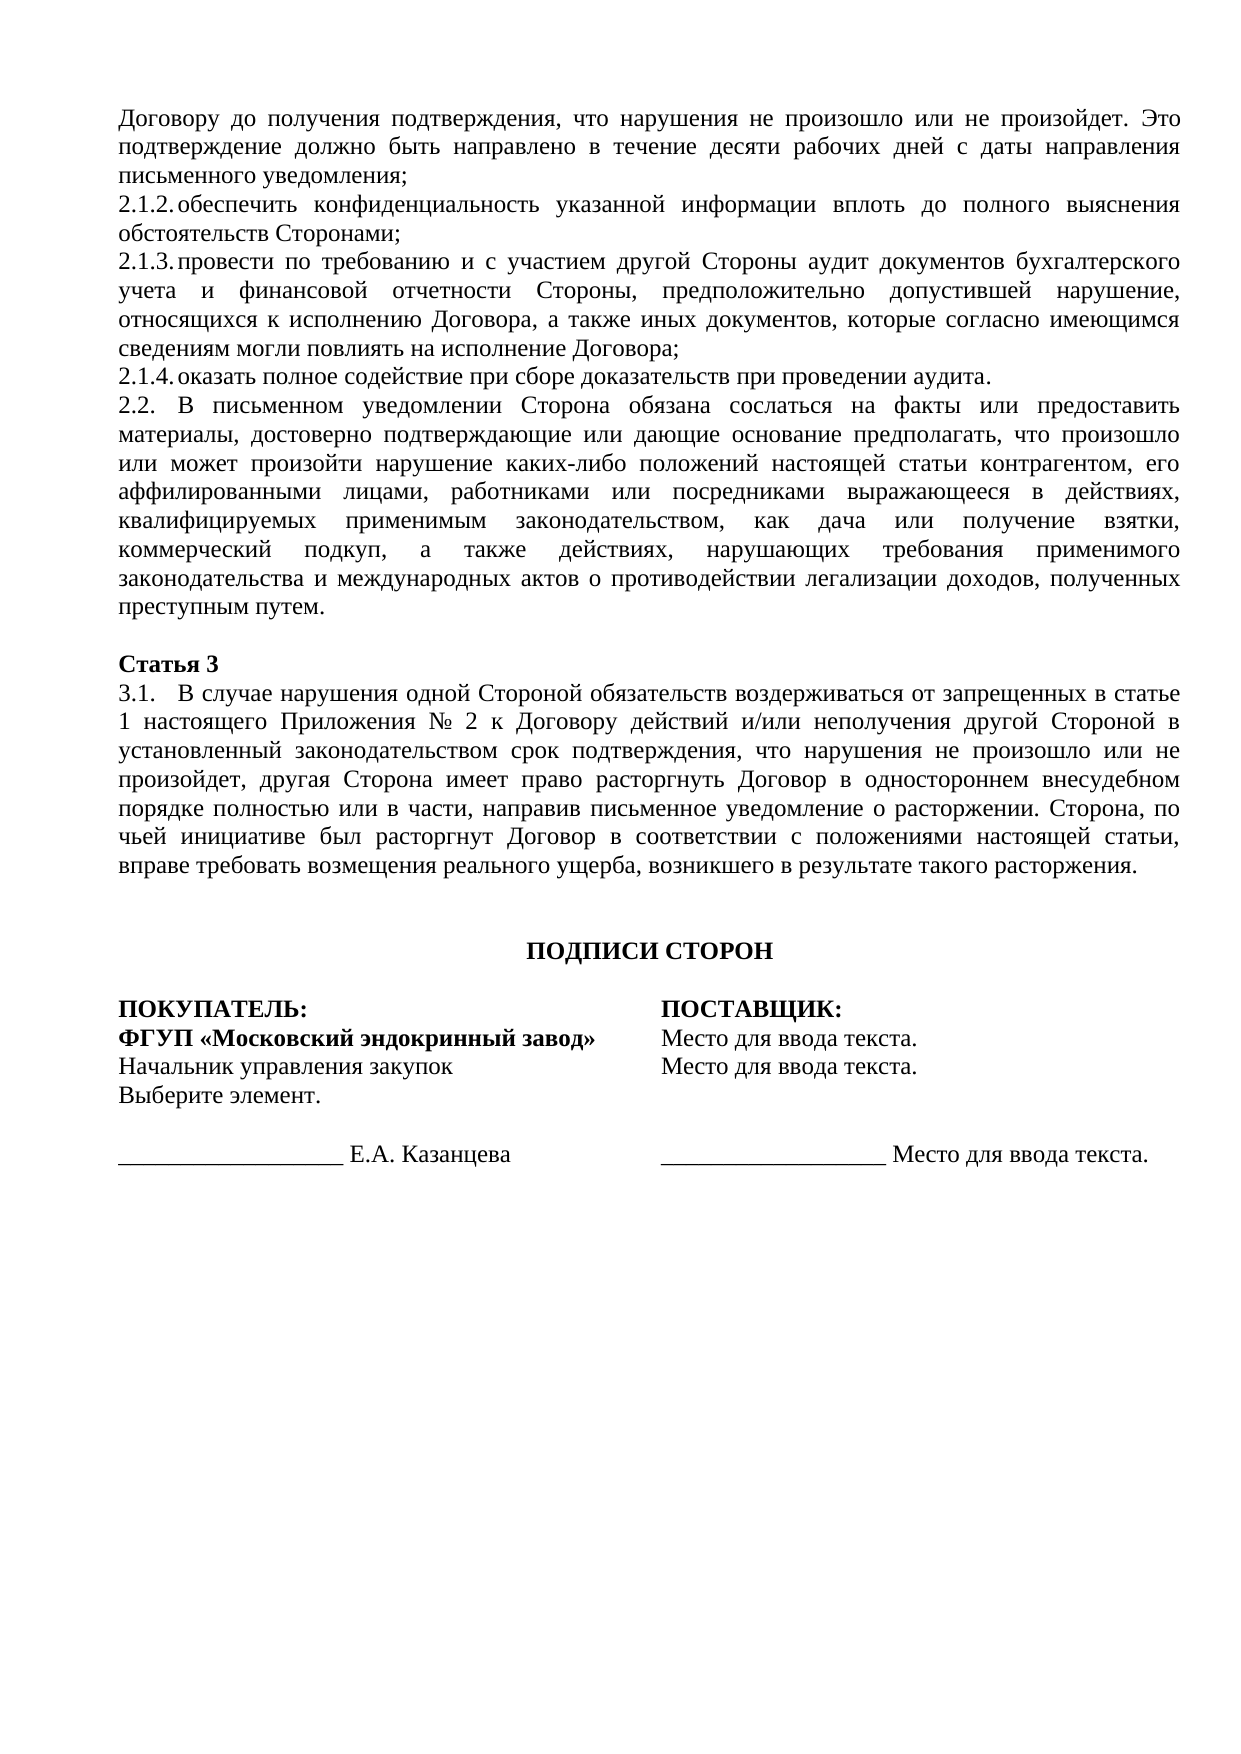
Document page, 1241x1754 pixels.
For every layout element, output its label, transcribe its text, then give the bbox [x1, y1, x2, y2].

text 2.2. В письменном уведомлении Сторона обязана сослаться на факты или предоставить материалы, достоверно подтверждающие или дающие основание предполагать, что произошло или может произойти нарушение каких-либо положений настоящей статьи контрагентом, его аффилированными лицами, работниками или посредниками выражающееся в действиях, квалифицируемых применимым законодательством, как дача или получение взятки, коммерческий подкуп, а также действиях, нарушающих требования применимого законодательства и международных актов о противодействии легализации доходов, полученных преступным путем. [118, 390, 1181, 620]
text 2.1.4. оказать полное содействие при сборе доказательств при проведении аудита. [118, 361, 1181, 390]
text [118, 103, 1181, 189]
table_cell ФГУП «Московский эндокринный завод» [107, 1023, 649, 1051]
table_cell [107, 1051, 649, 1111]
text Статья 3 [118, 649, 1181, 678]
table_header ПОКУПАТЕЛЬ: [107, 994, 649, 1023]
table_header ПОСТАВЩИК: [650, 994, 1181, 1023]
text ПОДПИСИ СТОРОН [118, 936, 1181, 965]
table_cell __________________ [107, 1111, 649, 1197]
table_cell __________________ [650, 1111, 1181, 1197]
text 2.1.3. провести по требованию и с участием другой Стороны аудит документов бухгалтерского учета и финансовой отчетности Стороны, предположительно допустившей нарушение, относящихся к исполнению Договора, а также иных документов, которые согласно имеющимся сведениям могли повлиять на исполнение Договора; [118, 246, 1181, 361]
text 2.1.2. обеспечить конфиденциальность указанной информации вплоть до полного выяснения обстоятельств Сторонами; [118, 189, 1181, 246]
table_cell [650, 1051, 1181, 1111]
text 3.1. В случае нарушения одной Стороной обязательств воздерживаться от запрещенных в статье 1 настоящего Приложения № 2 к Договору действий и/или неполучения другой Стороной в установленный законодательством срок подтверждения, что нарушения не произошло или не произойдет, другая Сторона имеет право расторгнуть Договор в одностороннем внесудебном порядке полностью или в части, направив письменное уведомление о расторжении. Сторона, по чьей инициативе был расторгнут Договор в соответствии с положениями настоящей статьи, вправе требовать возмещения реального ущерба, возникшего в результате такого расторжения. [118, 678, 1181, 879]
